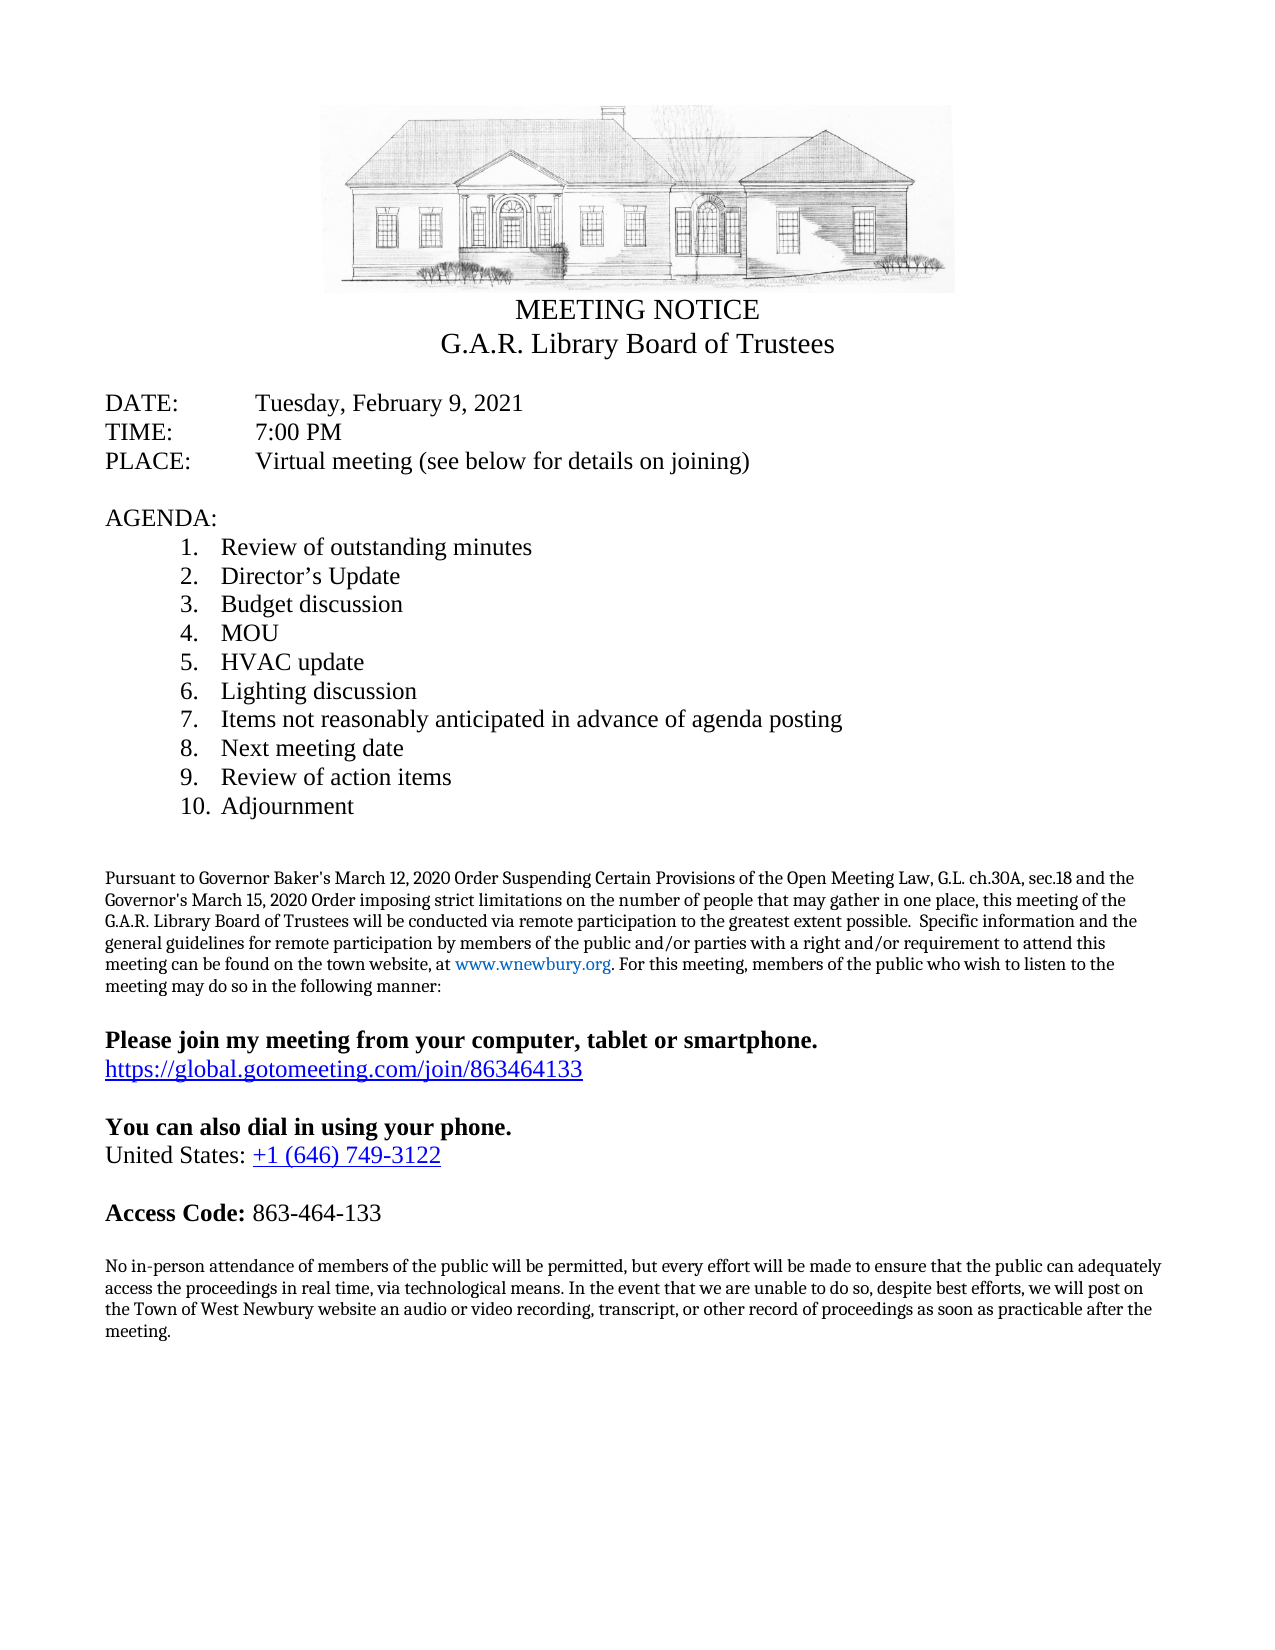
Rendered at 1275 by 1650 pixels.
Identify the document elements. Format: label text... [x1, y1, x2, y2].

text MEETING NOTICE [105, 292, 1170, 326]
text Please join my meeting from your computer, tablet or smartphone. https://global.gotomeeting.com/join/863464133 You can also dial in using your phone. United States: +1 (646) 749-3122 Access Code: 863-464-133 [105, 997, 1170, 1256]
list Next meeting date [180, 733, 1170, 762]
list Items not reasonably anticipated in advance of agenda posting [180, 704, 1170, 733]
list HVAC update [180, 647, 1170, 676]
list Review of action items [180, 762, 1170, 791]
list Lighting discussion [180, 676, 1170, 704]
text AGENDA: [105, 503, 1170, 532]
list Review of outstanding minutes [180, 532, 1170, 561]
text G.A.R. Library Board of Trustees [105, 326, 1170, 359]
list Adjournment [180, 791, 1170, 819]
list Budget discussion [180, 589, 1170, 618]
list MOU [180, 618, 1170, 647]
list Director’s Update [180, 561, 1170, 589]
text DATE: Tuesday, February 9, 2021 TIME: 7:00 PM PLACE: Virtual meeting (see below for details on joining) [105, 388, 1170, 474]
text No in-person attendance of members of the public will be permitted, but every effort will be made to ensure that the public can adequately access the proceedings in real time, via technological means. In the event that we are unable to do so, despite best efforts, we will post on the Town of West Newbury website an audio or video recording, transcript, or other record of proceedings as soon as practicable after the meeting. [105, 1256, 1170, 1342]
text Pursuant to Governor Baker's March 12, 2020 Order Suspending Certain Provisions of the Open Meeting Law, G.L. ch.30A, sec.18 and the Governor's March 15, 2020 Order imposing strict limitations on the number of people that may gather in one place, this meeting of the G.A.R. Library Board of Trustees will be conducted via remote participation to the greatest extent possible. Specific information and the general guidelines for remote participation by members of the public and/or parties with a right and/or requirement to attend this meeting can be found on the town website, at www.wnewbury.org. For this meeting, members of the public who wish to listen to the meeting may do so in the following manner: [105, 867, 1170, 997]
picture [320, 105, 955, 293]
